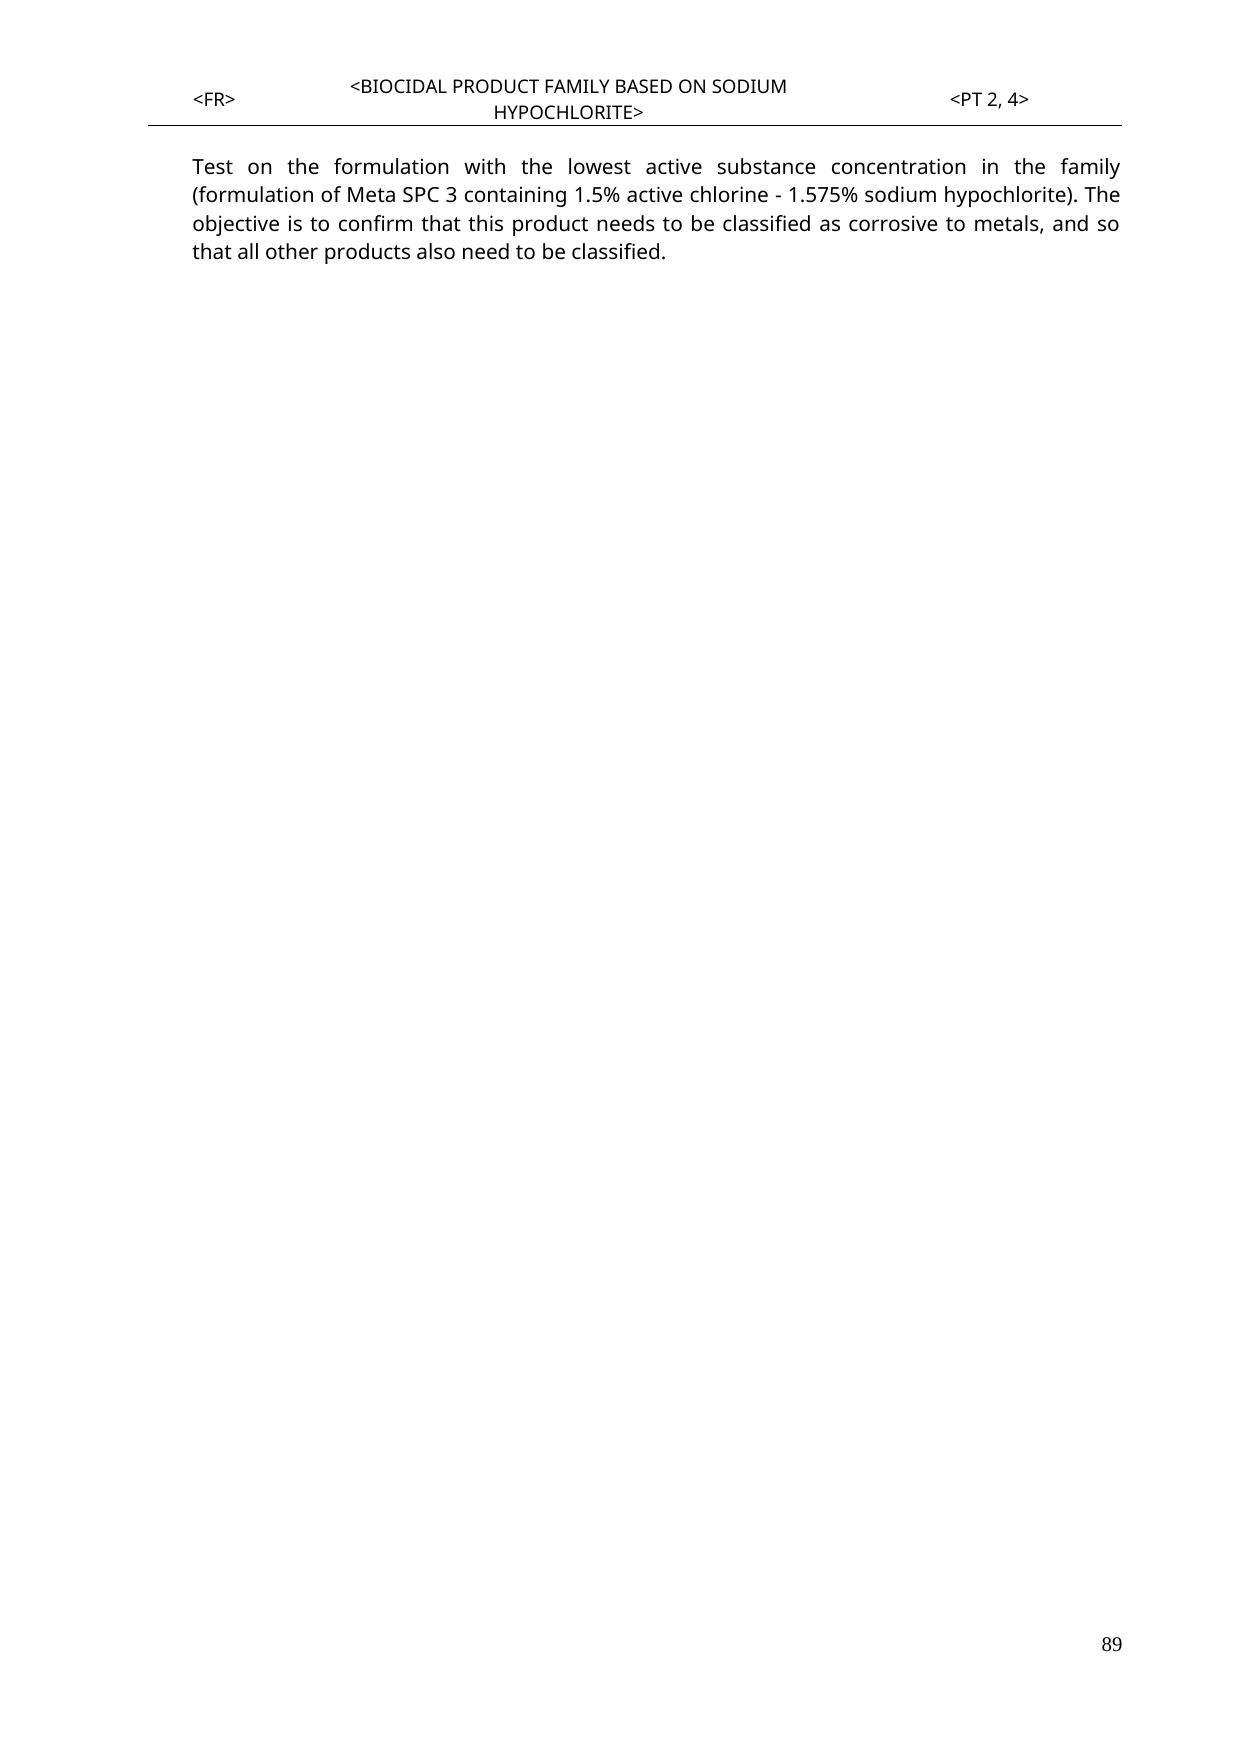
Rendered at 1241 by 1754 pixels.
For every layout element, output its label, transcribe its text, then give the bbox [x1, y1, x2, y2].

text Test on the formulation with the lowest active substance concentration in the family (formulation of Meta SPC 3 containing 1.5% active chlorine - 1.575% sodium hypochlorite). The objective is to confirm that this product needs to be classified as corrosive to metals, and so that all other products also need to be classified. [192, 152, 1122, 266]
